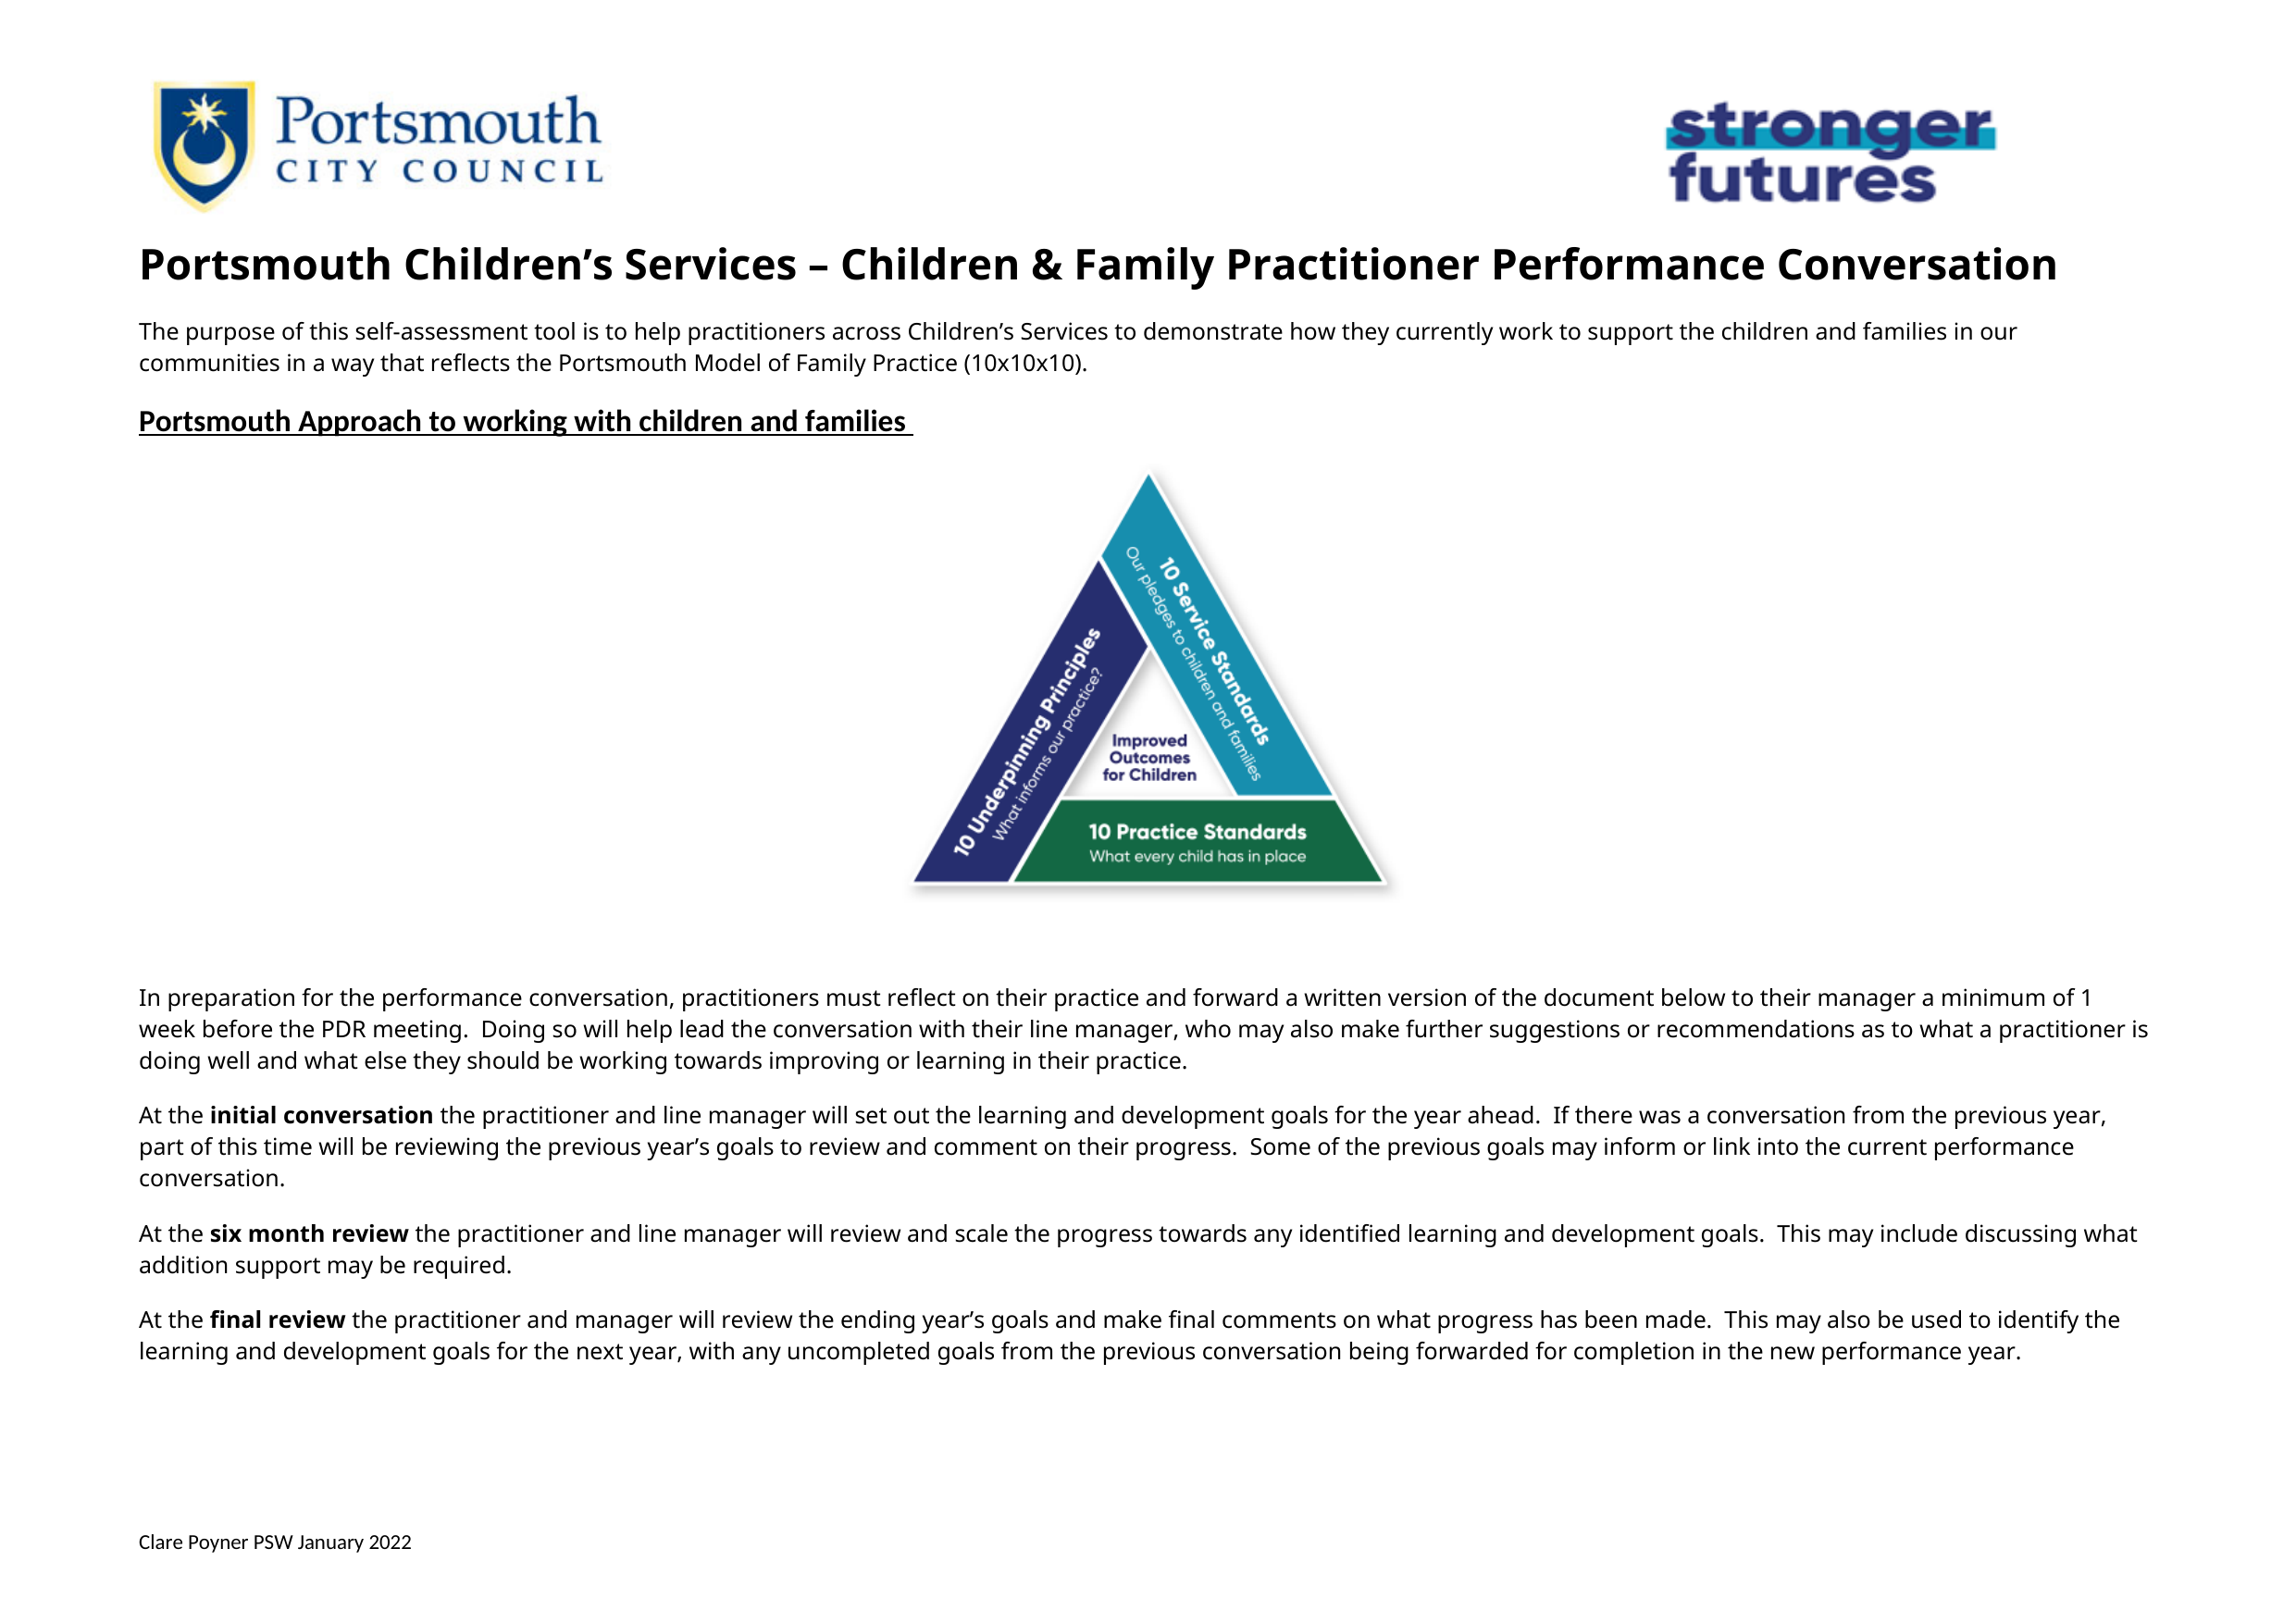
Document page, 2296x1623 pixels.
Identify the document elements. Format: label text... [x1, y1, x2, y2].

text Portsmouth Children’s Services – Children & Family Practitioner Performance Conversation [139, 234, 2156, 292]
picture [1596, 84, 2066, 223]
text At the six month review the practitioner and line manager will review and scale the progress towards any identified learning and development goals. This may include discussing what addition support may be required. [139, 1217, 2156, 1280]
text At the final review the practitioner and manager will review the ending year’s goals and make final comments on what progress has been made. This may also be used to identify the learning and development goals for the next year, with any uncompleted goals from the previous conversation being forwarded for completion in the new performance year. [139, 1303, 2156, 1366]
text The purpose of this self-assessment tool is to help practitioners across Children’s Services to demonstrate how they currently work to support the children and families in our communities in a way that reflects the Portsmouth Model of Family Practice (10x10x10). [139, 316, 2156, 378]
text At the initial conversation the practitioner and line manager will set out the learning and development goals for the year ahead. If there was a conversation from the previous year, part of this time will be reviewing the previous year’s goals to review and comment on their progress. Some of the previous goals may inform or link into the current performance conversation. [139, 1099, 2156, 1194]
text Portsmouth Approach to working with children and families [139, 402, 2156, 440]
text In preparation for the performance conversation, practitioners must reflect on their practice and forward a written version of the document below to their manager a minimum of 1 week before the PDR meeting. Doing so will help lead the conversation with their line manager, who may also make further suggestions or recommendations as to what a practitioner is doing well and what else they should be working towards improving or learning in their practice. [139, 982, 2156, 1076]
picture [902, 462, 1405, 904]
picture [139, 68, 624, 223]
